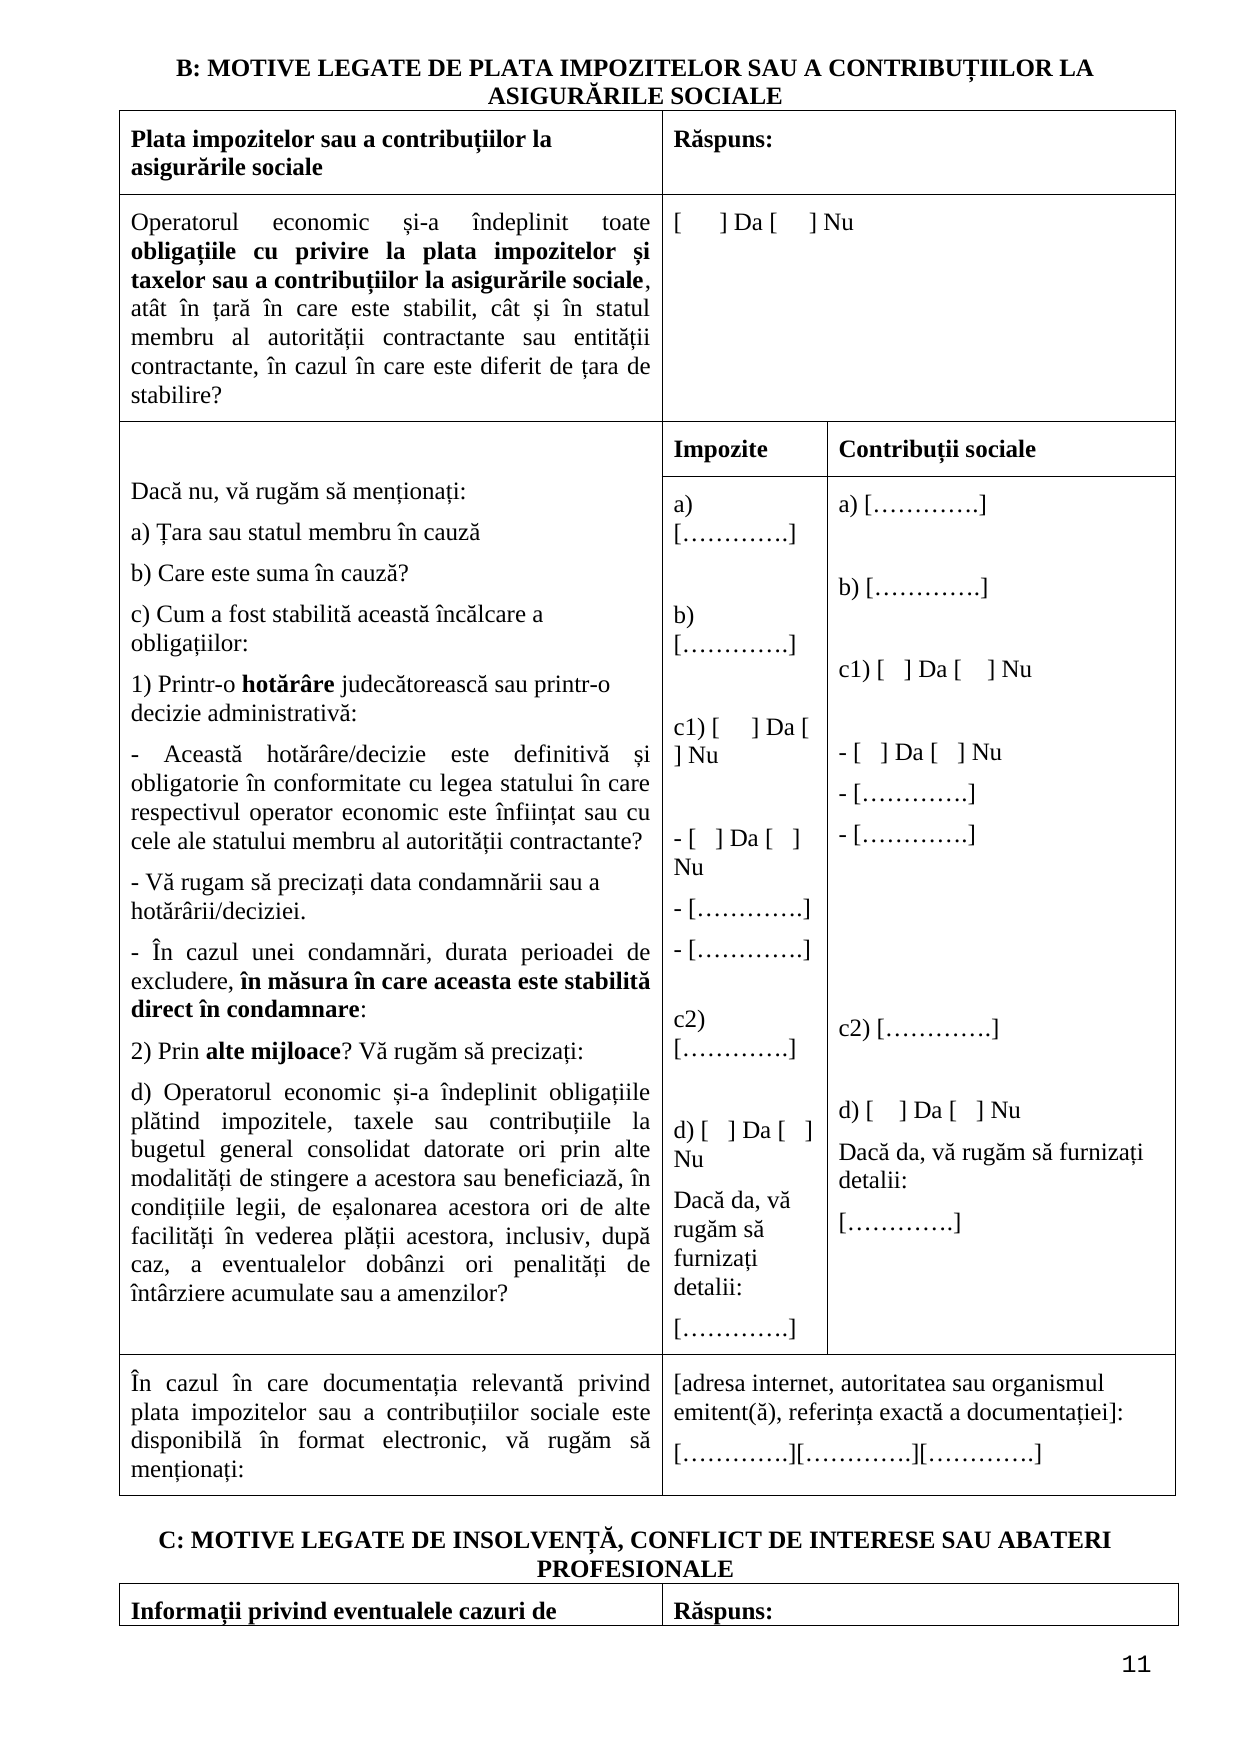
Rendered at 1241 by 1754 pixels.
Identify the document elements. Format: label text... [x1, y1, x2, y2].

table_cell Operatorul economic și-a îndeplinit toate obligațiile cu privire la plata impozitelor și taxelor sau a contribuțiilor la asigurările sociale, atât în țară în care este stabilit, cât și în statul membru al autorității contractante sau entității contractante, în cazul în care este diferit de țara de stabilire? [120, 195, 662, 421]
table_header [120, 1584, 662, 1625]
table_cell [ ] Da [ ] Nu [663, 195, 1175, 421]
text B: MOTIVE LEGATE DE PLATA IMPOZITELOR SAU A CONTRIBUȚIILOR LA ASIGURĂRILE SOCIALE [119, 53, 1152, 110]
table_header Răspuns: [663, 111, 1175, 194]
table_header Plata impozitelor sau a contribuțiilor la asigurările sociale [120, 111, 662, 194]
table_cell În cazul în care documentația relevantă privind plata impozitelor sau a contribuțiilor sociale este disponibilă în format electronic, vă rugăm să menționați: [120, 1355, 662, 1495]
table_header Răspuns: [663, 1584, 1178, 1625]
table_cell [adresa internet, autoritatea sau organismul emitent(ă), referința exactă a documentației]: [………….][………….][………….] [663, 1355, 1175, 1495]
table_cell Contribuții sociale [828, 422, 1175, 476]
table_cell a) [………….] b) [………….] c1) [ ] Da [ ] Nu - [ ] Da [ ] Nu - [………….] - [………….] c2) [………….] d) [ ] Da [ ] Nu Dacă da, vă rugăm să furnizați detalii: [………….] [663, 477, 827, 1354]
text C: MOTIVE LEGATE DE INSOLVENȚĂ, CONFLICT DE INTERESE SAU ABATERI PROFESIONALE [119, 1525, 1152, 1583]
table_cell Dacă nu, vă rugăm să menționați: a) Țara sau statul membru în cauză b) Care este suma în cauză? c) Cum a fost stabilită această încălcare a obligațiilor: 1) Printr-o hotărâre judecătorească sau printr-o decizie administrativă: - Această hotărâre/decizie este definitivă și obligatorie în conformitate cu legea statului în care respectivul operator economic este înființat sau cu cele ale statului membru al autorității contractante? - Vă rugam să precizați data condamnării sau a hotărârii/deciziei. - În cazul unei condamnări, durata perioadei de excludere, în măsura în care aceasta este stabilită direct în condamnare: 2) Prin alte mijloace? Vă rugăm să precizați: d) Operatorul economic și-a îndeplinit obligațiile plătind impozitele, taxele sau contribuțiile la bugetul general consolidat datorate ori prin alte modalități de stingere a acestora sau beneficiază, în condițiile legii, de eșalonarea acestora ori de alte facilități în vederea plății acestora, inclusiv, după caz, a eventualelor dobânzi ori penalități de întârziere acumulate sau a amenzilor? [120, 422, 662, 1354]
table_cell Impozite [663, 422, 827, 476]
table_cell a) [………….] b) [………….] c1) [ ] Da [ ] Nu - [ ] Da [ ] Nu - [………….] - [………….] c2) [………….] d) [ ] Da [ ] Nu Dacă da, vă rugăm să furnizați detalii: [………….] [828, 477, 1175, 1354]
